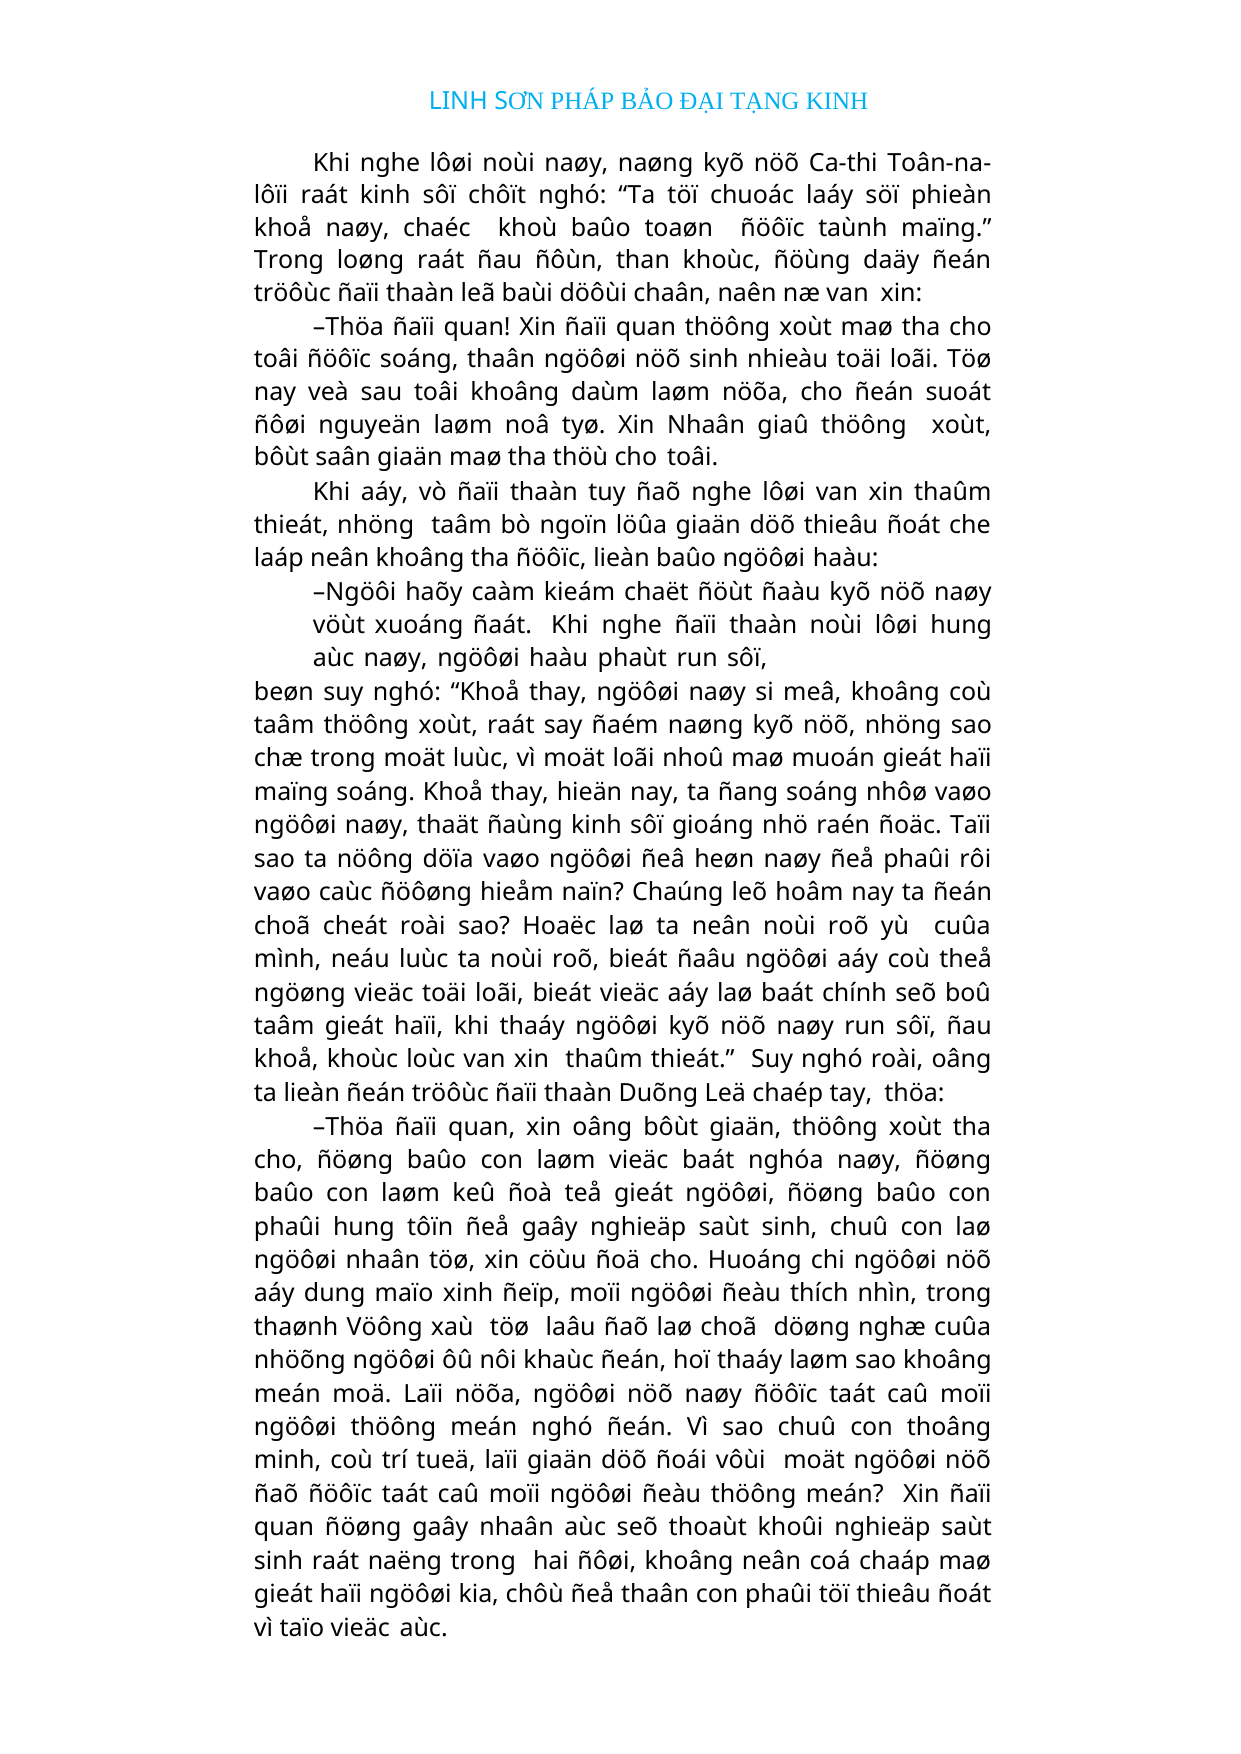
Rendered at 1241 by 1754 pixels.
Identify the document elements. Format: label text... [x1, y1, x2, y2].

text –Thöa ñaïi quan! Xin ñaïi quan thöông xoùt maø tha cho toâi ñöôïc soáng, thaân ngöôøi nöõ sinh nhieàu toäi loãi. Töø nay veà sau toâi khoâng daùm laøm nöõa, cho ñeán suoát ñôøi nguyeän laøm noâ tyø. Xin Nhaân giaû thöông xoùt, bôùt saân giaän maø tha thöù cho toâi. [254, 310, 992, 473]
text Khi aáy, vò ñaïi thaàn tuy ñaõ nghe lôøi van xin thaûm thieát, nhöng taâm bò ngoïn löûa giaän döõ thieâu ñoát che laáp neân khoâng tha ñöôïc, lieàn baûo ngöôøi haàu: [254, 473, 992, 574]
text beøn suy nghó: “Khoå thay, ngöôøi naøy si meâ, khoâng coù taâm thöông xoùt, raát say ñaém naøng kyõ nöõ, nhöng sao chæ trong moät luùc, vì moät loãi nhoû maø muoán gieát haïi maïng soáng. Khoå thay, hieän nay, ta ñang soáng nhôø vaøo ngöôøi naøy, thaät ñaùng kinh sôï gioáng nhö raén ñoäc. Taïi sao ta nöông döïa vaøo ngöôøi ñeâ heøn naøy ñeå phaûi rôi vaøo caùc ñöôøng hieåm naïn? Chaúng leõ hoâm nay ta ñeán choã cheát roài sao? Hoaëc laø ta neân noùi roõ yù cuûa mình, neáu luùc ta noùi roõ, bieát ñaâu ngöôøi aáy coù theå ngöøng vieäc toäi loãi, bieát vieäc aáy laø baát chính seõ boû taâm gieát haïi, khi thaáy ngöôøi kyõ nöõ naøy run sôï, ñau khoå, khoùc loùc van xin thaûm thieát.” Suy nghó roài, oâng ta lieàn ñeán tröôùc ñaïi thaàn Duõng Leä chaép tay, thöa: [254, 674, 992, 1108]
text –Ngöôi haõy caàm kieám chaët ñöùt ñaàu kyõ nöõ naøy vöùt xuoáng ñaát. Khi nghe ñaïi thaàn noùi lôøi hung aùc naøy, ngöôøi haàu phaùt run sôï, [313, 574, 992, 674]
text –Thöa ñaïi quan, xin oâng bôùt giaän, thöông xoùt tha cho, ñöøng baûo con laøm vieäc baát nghóa naøy, ñöøng baûo con laøm keû ñoà teå gieát ngöôøi, ñöøng baûo con phaûi hung tôïn ñeå gaây nghieäp saùt sinh, chuû con laø ngöôøi nhaân töø, xin cöùu ñoä cho. Huoáng chi ngöôøi nöõ aáy dung maïo xinh ñeïp, moïi ngöôøi ñeàu thích nhìn, trong thaønh Vöông xaù töø laâu ñaõ laø choã döøng nghæ cuûa nhöõng ngöôøi ôû nôi khaùc ñeán, hoï thaáy laøm sao khoâng meán moä. Laïi nöõa, ngöôøi nöõ naøy ñöôïc taát caû moïi ngöôøi thöông meán nghó ñeán. Vì sao chuû con thoâng minh, coù trí tueä, laïi giaän döõ ñoái vôùi moät ngöôøi nöõ ñaõ ñöôïc taát caû moïi ngöôøi ñeàu thöông meán? Xin ñaïi quan ñöøng gaây nhaân aùc seõ thoaùt khoûi nghieäp saùt sinh raát naëng trong hai ñôøi, khoâng neân coá chaáp maø gieát haïi ngöôøi kia, chôù ñeå thaân con phaûi töï thieâu ñoát vì taïo vieäc aùc. [254, 1108, 992, 1643]
text Khi nghe lôøi noùi naøy, naøng kyõ nöõ Ca-thi Toân-na-lôïi raát kinh sôï chôït nghó: “Ta töï chuoác laáy söï phieàn khoå naøy, chaéc khoù baûo toaøn ñöôïc taùnh maïng.” Trong loøng raát ñau ñôùn, than khoùc, ñöùng daäy ñeán tröôùc ñaïi thaàn leã baùi döôùi chaân, naên næ van xin: [254, 146, 992, 309]
